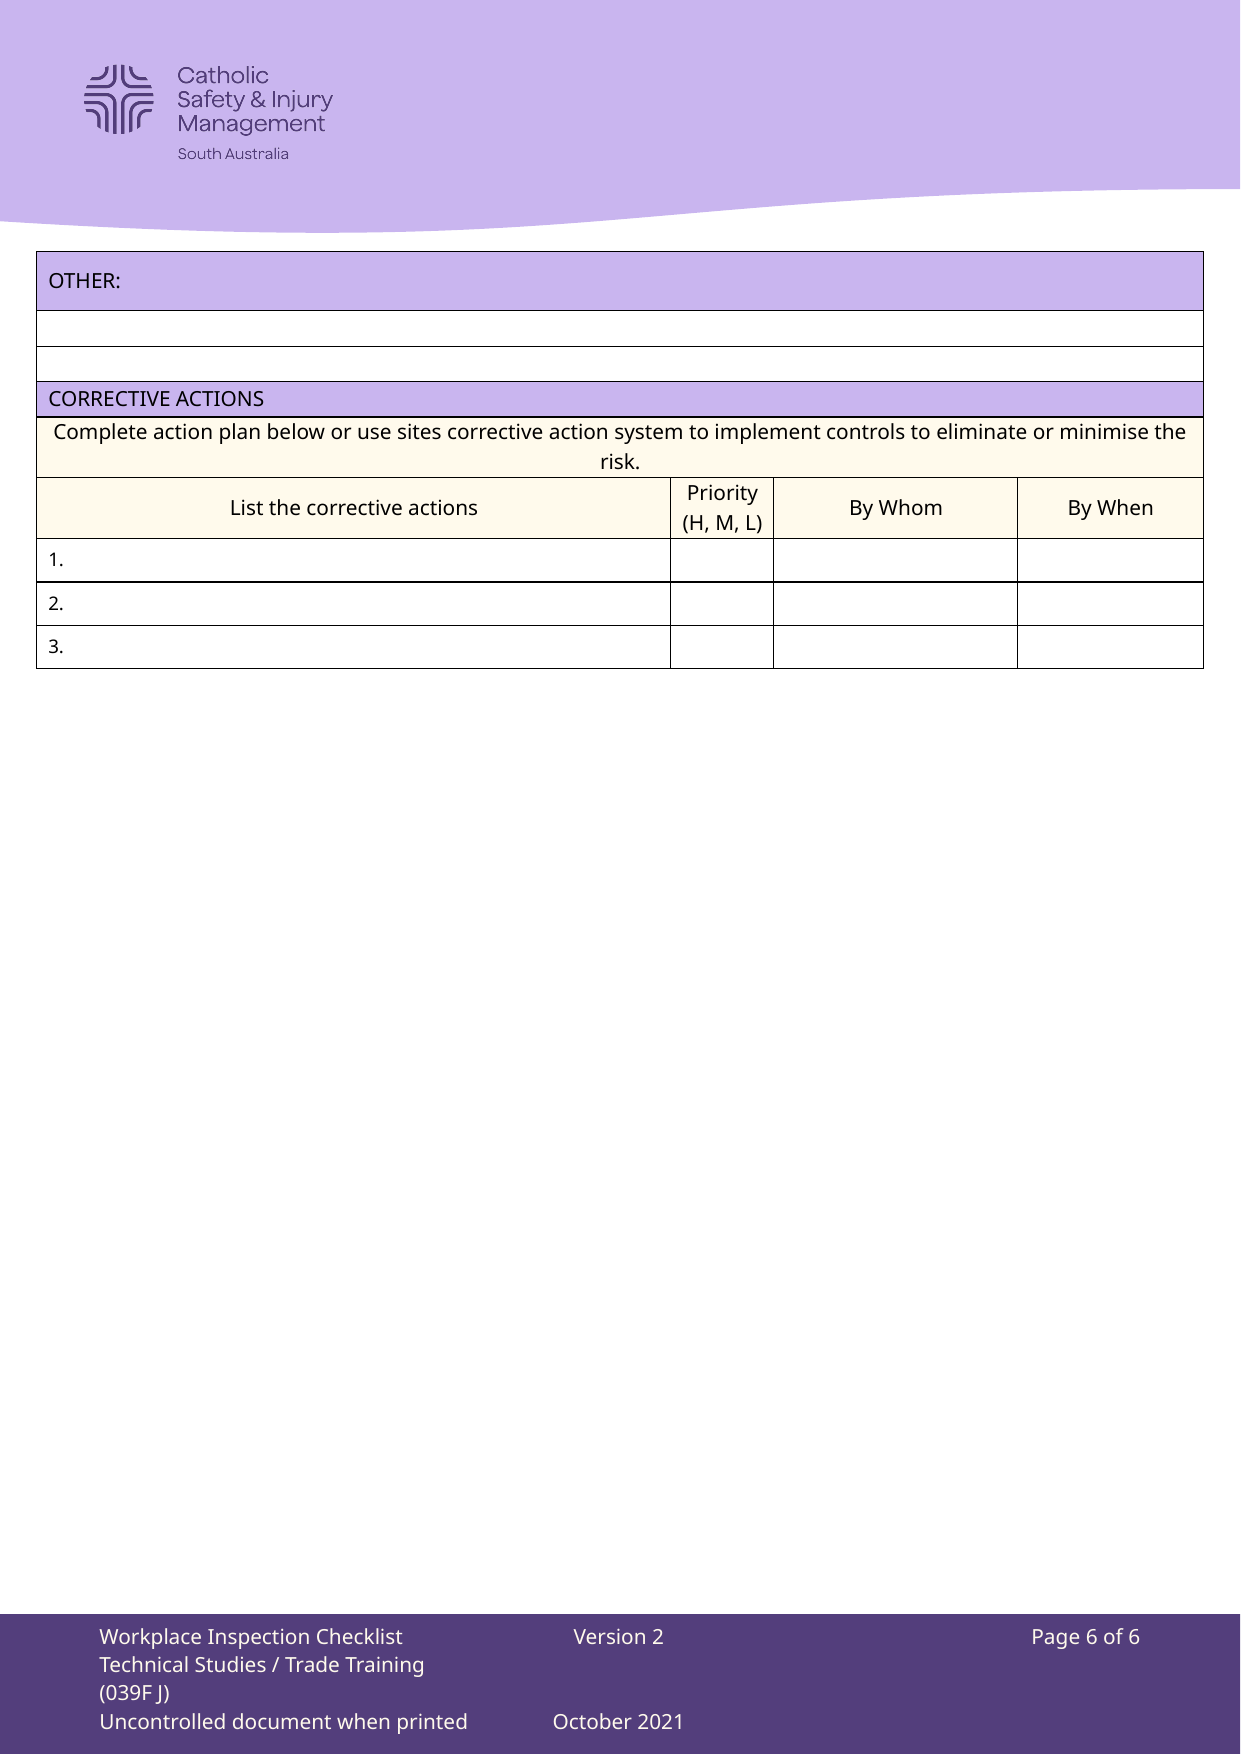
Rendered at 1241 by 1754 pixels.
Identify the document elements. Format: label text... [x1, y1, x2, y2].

table_cell [1018, 583, 1203, 624]
table_cell Priority (H, M, L) [671, 478, 773, 538]
table_cell [1018, 626, 1203, 668]
table_cell Complete action plan below or use sites corrective action system to implement controls to eliminate or minimise the risk. [37, 418, 1203, 477]
table_cell [1018, 539, 1203, 581]
picture [59, 39, 361, 187]
table_cell [37, 311, 1203, 346]
table_cell [671, 583, 773, 624]
table_cell By When [1018, 478, 1203, 538]
table_cell List the corrective actions [37, 478, 670, 538]
table_cell 1. [37, 539, 670, 581]
table_cell [37, 347, 1203, 381]
table_cell [774, 539, 1017, 581]
table_cell [671, 539, 773, 581]
table_cell OTHER: [37, 252, 1203, 310]
table_cell 3. [37, 626, 670, 668]
table_cell 2. [37, 583, 670, 624]
table_cell [671, 626, 773, 668]
table_cell CORRECTIVE ACTIONS [37, 382, 1203, 416]
table_cell By Whom [774, 478, 1017, 538]
table_cell [774, 626, 1017, 668]
table_cell [774, 583, 1017, 624]
